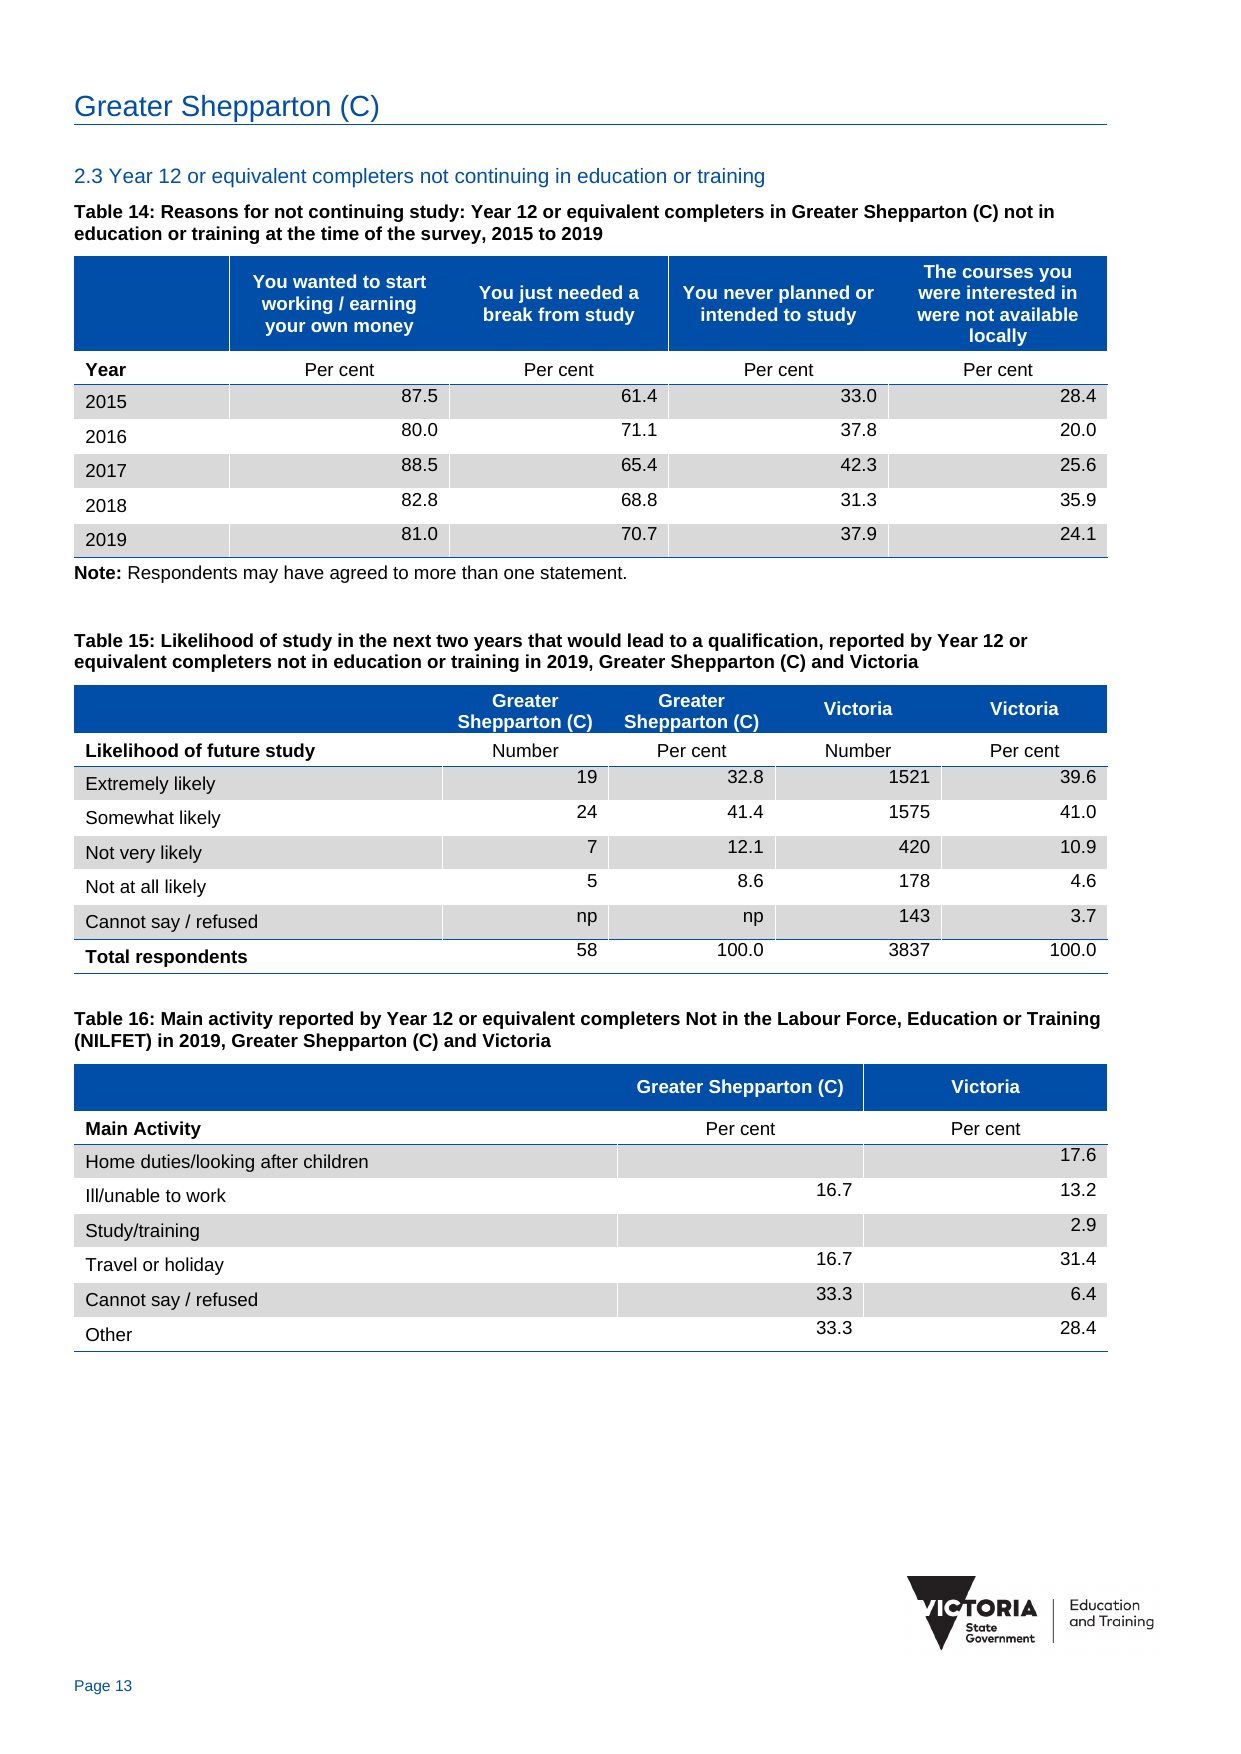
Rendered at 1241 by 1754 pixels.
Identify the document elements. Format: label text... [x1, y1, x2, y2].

table_cell Per cent [449, 354, 668, 384]
table_cell Main Activity [74, 1114, 617, 1144]
table_cell Travel or holiday [74, 1249, 617, 1282]
table_cell 17.6 [864, 1145, 1107, 1178]
text Table 16: Main activity reported by Year 12 or equivalent completers Not in the Labour Force, Education or Training (NILFET) in 2019, Greater Shepparton (C) and Victoria [74, 1008, 1107, 1051]
table_cell Per cent [617, 1114, 863, 1144]
table_cell 33.0 [669, 385, 888, 419]
table_cell 65.4 [450, 454, 668, 488]
table_cell 37.8 [669, 420, 888, 453]
table_cell 3837 [776, 940, 941, 973]
table_header Victoria [864, 1064, 1107, 1111]
table_cell 8.6 [609, 871, 775, 904]
table_cell 5 [443, 871, 608, 904]
table_cell 87.5 [230, 385, 449, 419]
table_cell 10.9 [942, 836, 1107, 869]
table_cell Likelihood of future study [74, 736, 442, 766]
table_cell 31.3 [669, 489, 888, 522]
table_header Greater Shepparton (C) [608, 685, 775, 733]
table_cell 2019 [74, 524, 229, 557]
table_cell 6.4 [864, 1283, 1107, 1317]
table_cell 33.3 [618, 1283, 863, 1317]
table_cell 37.9 [669, 524, 888, 557]
table_cell 33.3 [618, 1318, 863, 1351]
table_cell 58 [443, 940, 608, 973]
table_cell Per cent [941, 736, 1107, 766]
table_cell Home duties/looking after children [74, 1145, 617, 1178]
table_cell 2015 [74, 385, 229, 419]
table_header You just needed a break from study [449, 256, 668, 351]
table_header Victoria [941, 685, 1107, 733]
table_cell 19 [443, 767, 608, 800]
table_cell 24 [443, 801, 608, 835]
table_cell Other [74, 1318, 617, 1351]
table_cell 80.0 [230, 420, 449, 453]
table_cell Cannot say / refused [74, 905, 442, 939]
table_cell Somewhat likely [74, 801, 442, 835]
table_cell 88.5 [230, 454, 449, 488]
table_cell Study/training [74, 1214, 617, 1247]
table_cell 100.0 [942, 940, 1107, 973]
table_cell 7 [443, 836, 608, 869]
table_cell 42.3 [669, 454, 888, 488]
table_cell 3.7 [942, 905, 1107, 939]
table_cell Number [775, 736, 941, 766]
table_cell 13.2 [864, 1179, 1107, 1213]
table_cell 420 [776, 836, 941, 869]
table_cell 2016 [74, 420, 229, 453]
table_cell [618, 1214, 863, 1247]
table_cell 28.4 [889, 385, 1107, 419]
table_cell [618, 1145, 863, 1178]
table_cell Per cent [669, 354, 888, 384]
table_cell 71.1 [450, 420, 668, 453]
table_header Greater Shepparton (C) [442, 685, 608, 733]
table_cell 28.4 [864, 1318, 1107, 1351]
table_cell Year [74, 354, 229, 384]
table_cell 2018 [74, 489, 229, 522]
table_cell Total respondents [74, 940, 442, 973]
table_cell Extremely likely [74, 767, 442, 800]
table_cell Not at all likely [74, 871, 442, 904]
text Table 15: Likelihood of study in the next two years that would lead to a qualification, reported by Year 12 or equivalent completers not in education or training in 2019, Greater Shepparton (C) and Victoria [74, 630, 1107, 673]
table_cell 24.1 [889, 524, 1107, 557]
table_cell 2.9 [864, 1214, 1107, 1247]
table_cell 39.6 [942, 767, 1107, 800]
table_header You never planned or intended to study [669, 256, 888, 351]
table_cell 32.8 [609, 767, 775, 800]
table_cell 1521 [776, 767, 941, 800]
table_cell Not very likely [74, 836, 442, 869]
table_header [74, 256, 229, 351]
table_cell 12.1 [609, 836, 775, 869]
table_cell 61.4 [450, 385, 668, 419]
table_cell 143 [776, 905, 941, 939]
table_cell 81.0 [230, 524, 449, 557]
table_cell 35.9 [889, 489, 1107, 522]
subtitle 2.3 Year 12 or equivalent completers not continuing in education or training [74, 164, 1107, 188]
table_header Greater Shepparton (C) [617, 1064, 863, 1111]
table_header Victoria [775, 685, 941, 733]
table_cell 100.0 [609, 940, 775, 973]
text Table 14: Reasons for not continuing study: Year 12 or equivalent completers in Greater Shepparton (C) not in education or training at the time of the survey, 2015 to 2019 [74, 201, 1107, 244]
table_cell Per cent [608, 736, 775, 766]
table_cell Number [442, 736, 608, 766]
table_cell 4.6 [942, 871, 1107, 904]
table_cell 178 [776, 871, 941, 904]
table_cell 16.7 [618, 1249, 863, 1282]
table_cell 25.6 [889, 454, 1107, 488]
table_cell 2017 [74, 454, 229, 488]
table_cell Per cent [888, 354, 1107, 384]
table_header You wanted to start working / earning your own money [230, 256, 449, 351]
table_cell np [443, 905, 608, 939]
table_cell 70.7 [450, 524, 668, 557]
picture [898, 1576, 1166, 1659]
table_header [74, 685, 442, 733]
table_cell 1575 [776, 801, 941, 835]
table_cell 68.8 [450, 489, 668, 522]
table_header [74, 1064, 617, 1111]
table_cell Per cent [230, 354, 449, 384]
table_cell 41.0 [942, 801, 1107, 835]
table_cell 82.8 [230, 489, 449, 522]
text Note: Respondents may have agreed to more than one statement. [74, 562, 1107, 583]
table_cell 41.4 [609, 801, 775, 835]
table_cell Per cent [864, 1114, 1107, 1144]
table_header The courses you were interested in were not available locally [888, 256, 1107, 351]
table_cell Cannot say / refused [74, 1283, 617, 1317]
table_cell Ill/unable to work [74, 1179, 617, 1213]
table_cell 16.7 [618, 1179, 863, 1213]
table_cell 20.0 [889, 420, 1107, 453]
table_cell 31.4 [864, 1249, 1107, 1282]
table_cell np [609, 905, 775, 939]
